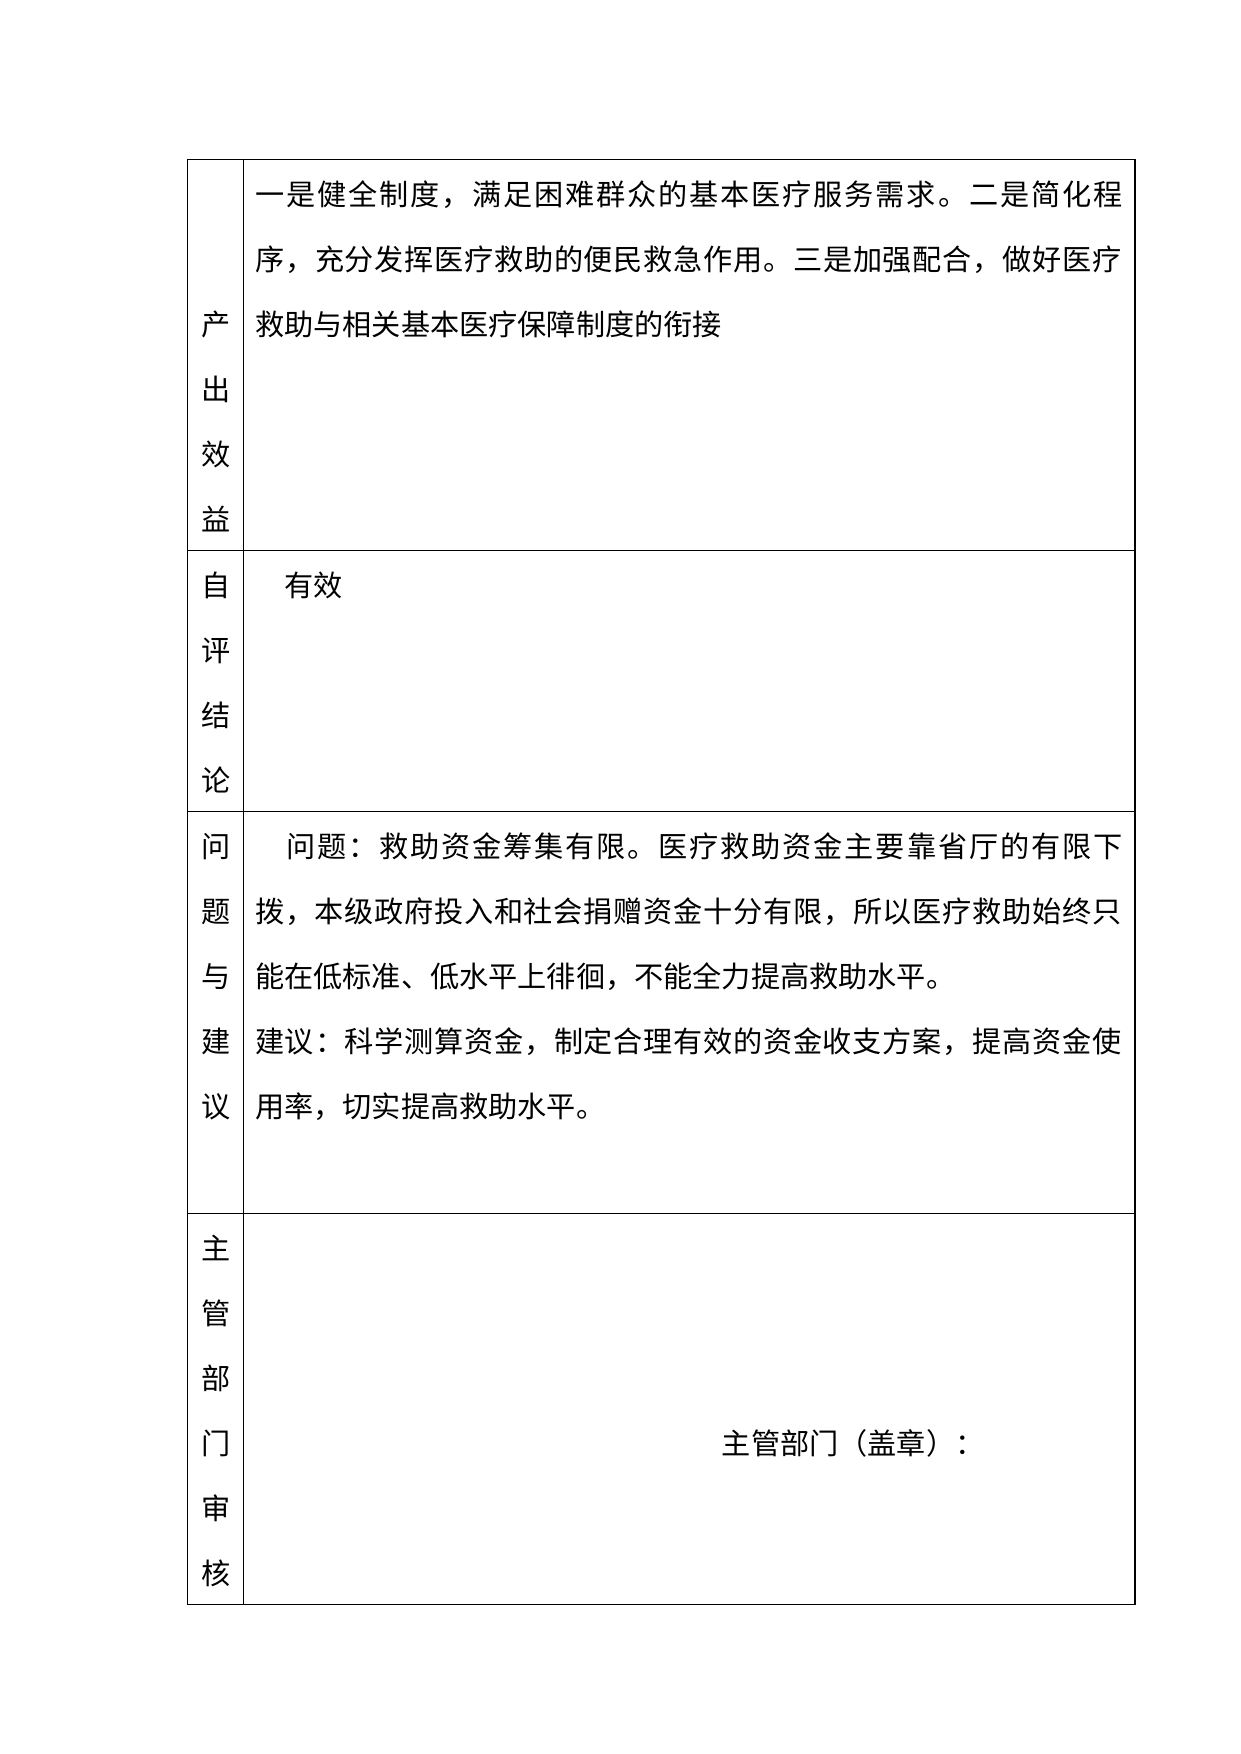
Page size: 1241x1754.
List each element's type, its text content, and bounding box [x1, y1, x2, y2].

table_cell 问题：救助资金筹集有限。医疗救助资金主要靠省厅的有限下拨，本级政府投入和社会捐赠资金十分有限，所以医疗救助始终只能在低标准、低水平上徘徊，不能全力提高救助水平。 建议：科学测算资金，制定合理有效的资金收支方案，提高资金使用率，切实提高救助水平。 [244, 812, 1134, 1213]
table_cell 主管部门（盖章）： [244, 1214, 1134, 1604]
table_cell 产出效益 [188, 160, 243, 550]
table_cell 有效 [244, 551, 1134, 811]
table_cell 主管部门审核意见 [188, 1214, 243, 1604]
table_cell 问题与建议 [188, 812, 243, 1213]
table_cell 自评结论 [188, 551, 243, 811]
table_cell 一是健全制度，满足困难群众的基本医疗服务需求。二是简化程序，充分发挥医疗救助的便民救急作用。三是加强配合，做好医疗救助与相关基本医疗保障制度的衔接 [244, 160, 1134, 550]
